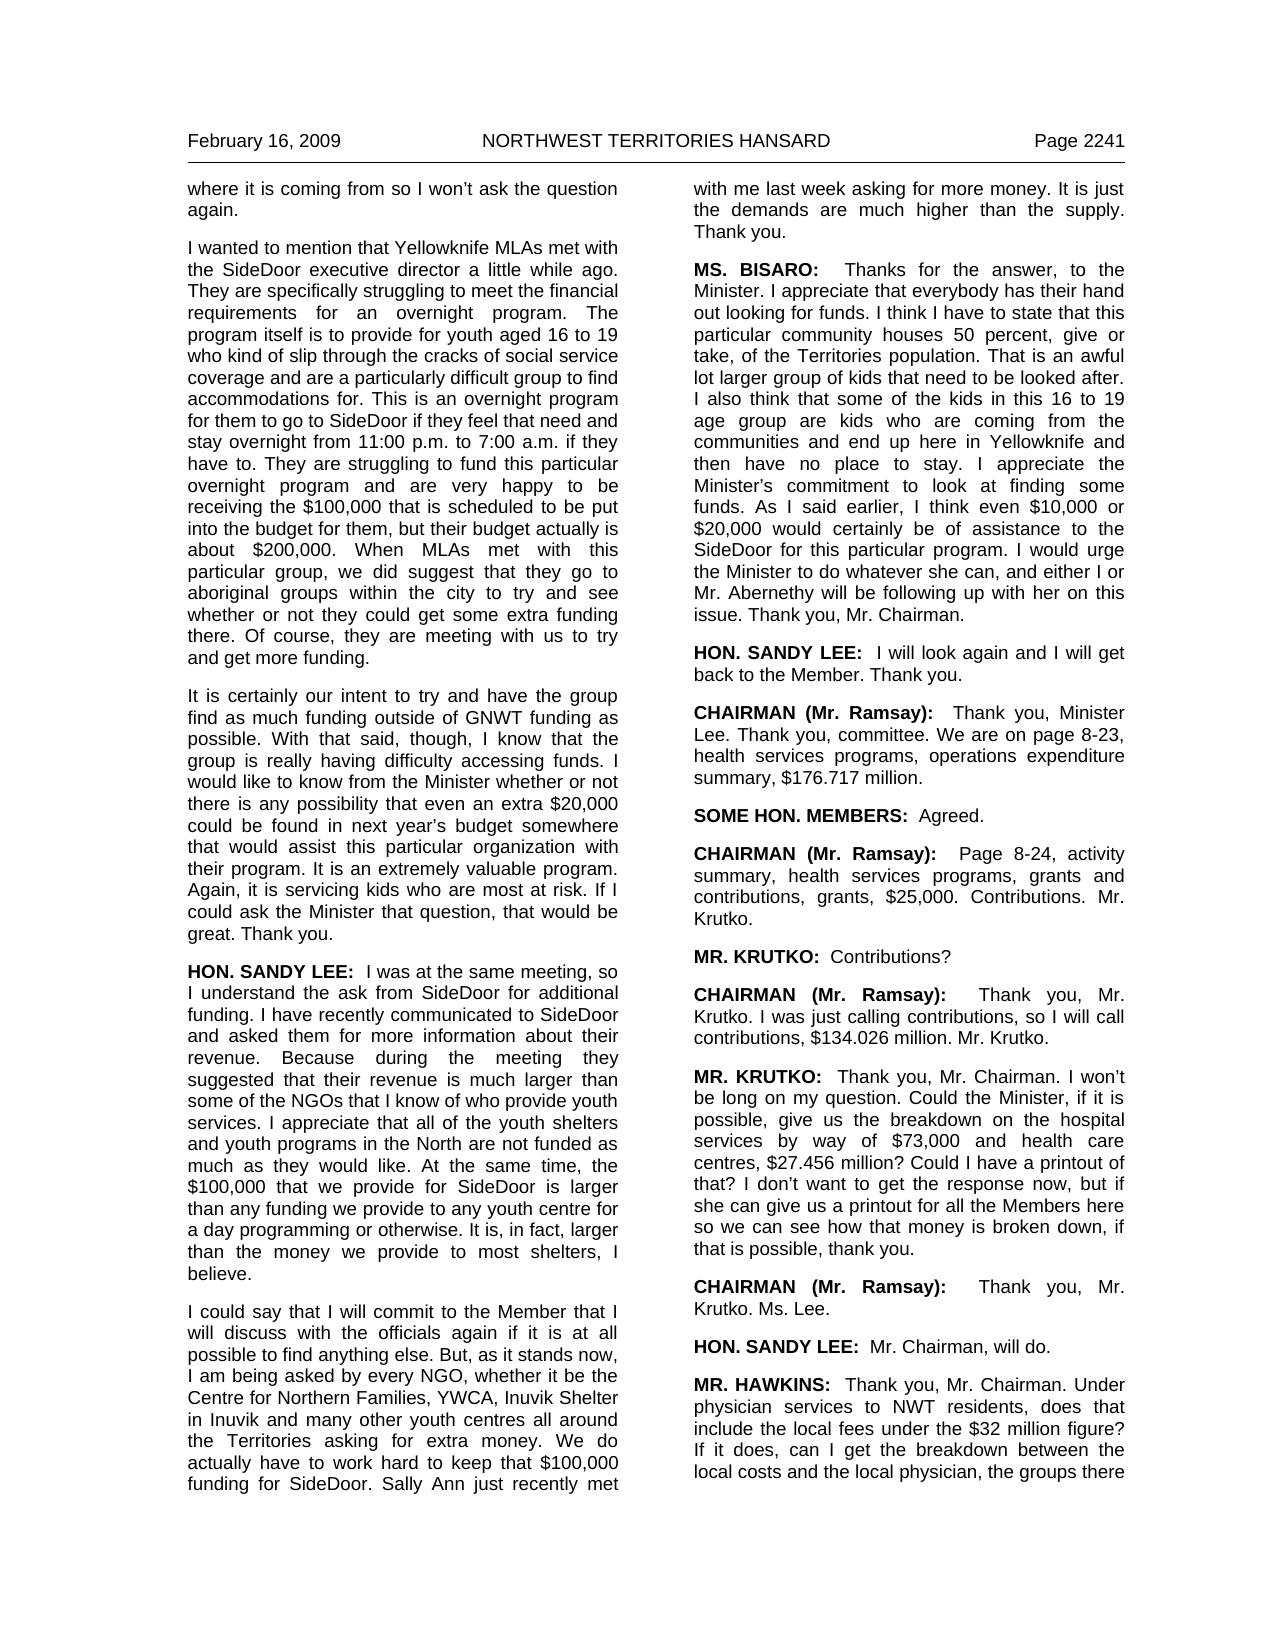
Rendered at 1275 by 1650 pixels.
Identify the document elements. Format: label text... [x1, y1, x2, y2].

text CHAIRMAN (Mr. Ramsay): Thank you, Minister Lee. Thank you, committee. We are on page 8-23, health services programs, operations expenditure summary, $176.717 million. [694, 702, 1125, 788]
text CHAIRMAN (Mr. Ramsay): Page 8-24, activity summary, health services programs, grants and contributions, grants, $25,000. Contributions. Mr. Krutko. [694, 843, 1125, 929]
text It is certainly our intent to try and have the group find as much funding outside of GNWT funding as possible. With that said, though, I know that the group is really having difficulty accessing funds. I would like to know from the Minister whether or not there is any possibility that even an extra $20,000 could be found in next year’s budget somewhere that would assist this particular organization with their program. It is an extremely valuable program. Again, it is servicing kids who are most at risk. If I could ask the Minister that question, that would be great. Thank you. [187, 685, 619, 944]
text MR. KRUTKO: Contributions? [694, 946, 1125, 967]
text SOME HON. MEMBERS: Agreed. [694, 805, 1125, 826]
text CHAIRMAN (Mr. Ramsay): Thank you, Mr. Krutko. Ms. Lee. [694, 1276, 1125, 1319]
text I wanted to mention that Yellowknife MLAs met with the SideDoor executive director a little while ago. They are specifically struggling to meet the financial requirements for an overnight program. The program itself is to provide for youth aged 16 to 19 who kind of slip through the cracks of social service coverage and are a particularly difficult group to find accommodations for. This is an overnight program for them to go to SideDoor if they feel that need and stay overnight from 11:00 p.m. to 7:00 a.m. if they have to. They are struggling to fund this particular overnight program and are very happy to be receiving the $100,000 that is scheduled to be put into the budget for them, but their budget actually is about $200,000. When MLAs met with this particular group, we did suggest that they go to aboriginal groups within the city to try and see whether or not they could get some extra funding there. Of course, they are meeting with us to try and get more funding. [187, 237, 619, 668]
text HON. SANDY LEE: I was at the same meeting, so I understand the ask from SideDoor for additional funding. I have recently communicated to SideDoor and asked them for more information about their revenue. Because during the meeting they suggested that their revenue is much larger than some of the NGOs that I know of who provide youth services. I appreciate that all of the youth shelters and youth programs in the North are not funded as much as they would like. At the same time, the $100,000 that we provide for SideDoor is larger than any funding we provide to any youth centre for a day programming or otherwise. It is, in fact, larger than the money we provide to most shelters, I believe. [187, 961, 619, 1284]
text HON. SANDY LEE: Mr. Chairman, will do. [694, 1336, 1125, 1357]
text MR. KRUTKO: Thank you, Mr. Chairman. I won’t be long on my question. Could the Minister, if it is possible, give us the breakdown on the hospital services by way of $73,000 and health care centres, $27.456 million? Could I have a printout of that? I don’t want to get the response now, but if she can give us a printout for all the Members here so we can see how that money is broken down, if that is possible, thank you. [694, 1065, 1125, 1259]
text CHAIRMAN (Mr. Ramsay): Thank you, Mr. Krutko. I was just calling contributions, so I will call contributions, $134.026 million. Mr. Krutko. [694, 984, 1125, 1049]
text I could say that I will commit to the Member that I will discuss with the officials again if it is at all possible to find anything else. But, as it stands now, I am being asked by every NGO, whether it be the Centre for Northern Families, YWCA, Inuvik Shelter in Inuvik and many other youth centres all around the Territories asking for extra money. We do actually have to work hard to keep that $100,000 funding for SideDoor. Sally Ann just recently met with me last week asking for more money. It is just the demands are much higher than the supply. Thank you. [187, 1301, 619, 1495]
text MS. BISARO: Thanks for the answer, to the Minister. I appreciate that everybody has their hand out looking for funds. I think I have to state that this particular community houses 50 percent, give or take, of the Territories population. That is an awful lot larger group of kids that need to be looked after. I also think that some of the kids in this 16 to 19 age group are kids who are coming from the communities and end up here in Yellowknife and then have no place to stay. I appreciate the Minister’s commitment to look at finding some funds. As I said earlier, I think even $10,000 or $20,000 would certainly be of assistance to the SideDoor for this particular program. I would urge the Minister to do whatever she can, and either I or Mr. Abernethy will be following up with her on this issue. Thank you, Mr. Chairman. [694, 259, 1125, 625]
text HON. SANDY LEE: I will look again and I will get back to the Member. Thank you. [694, 642, 1125, 685]
